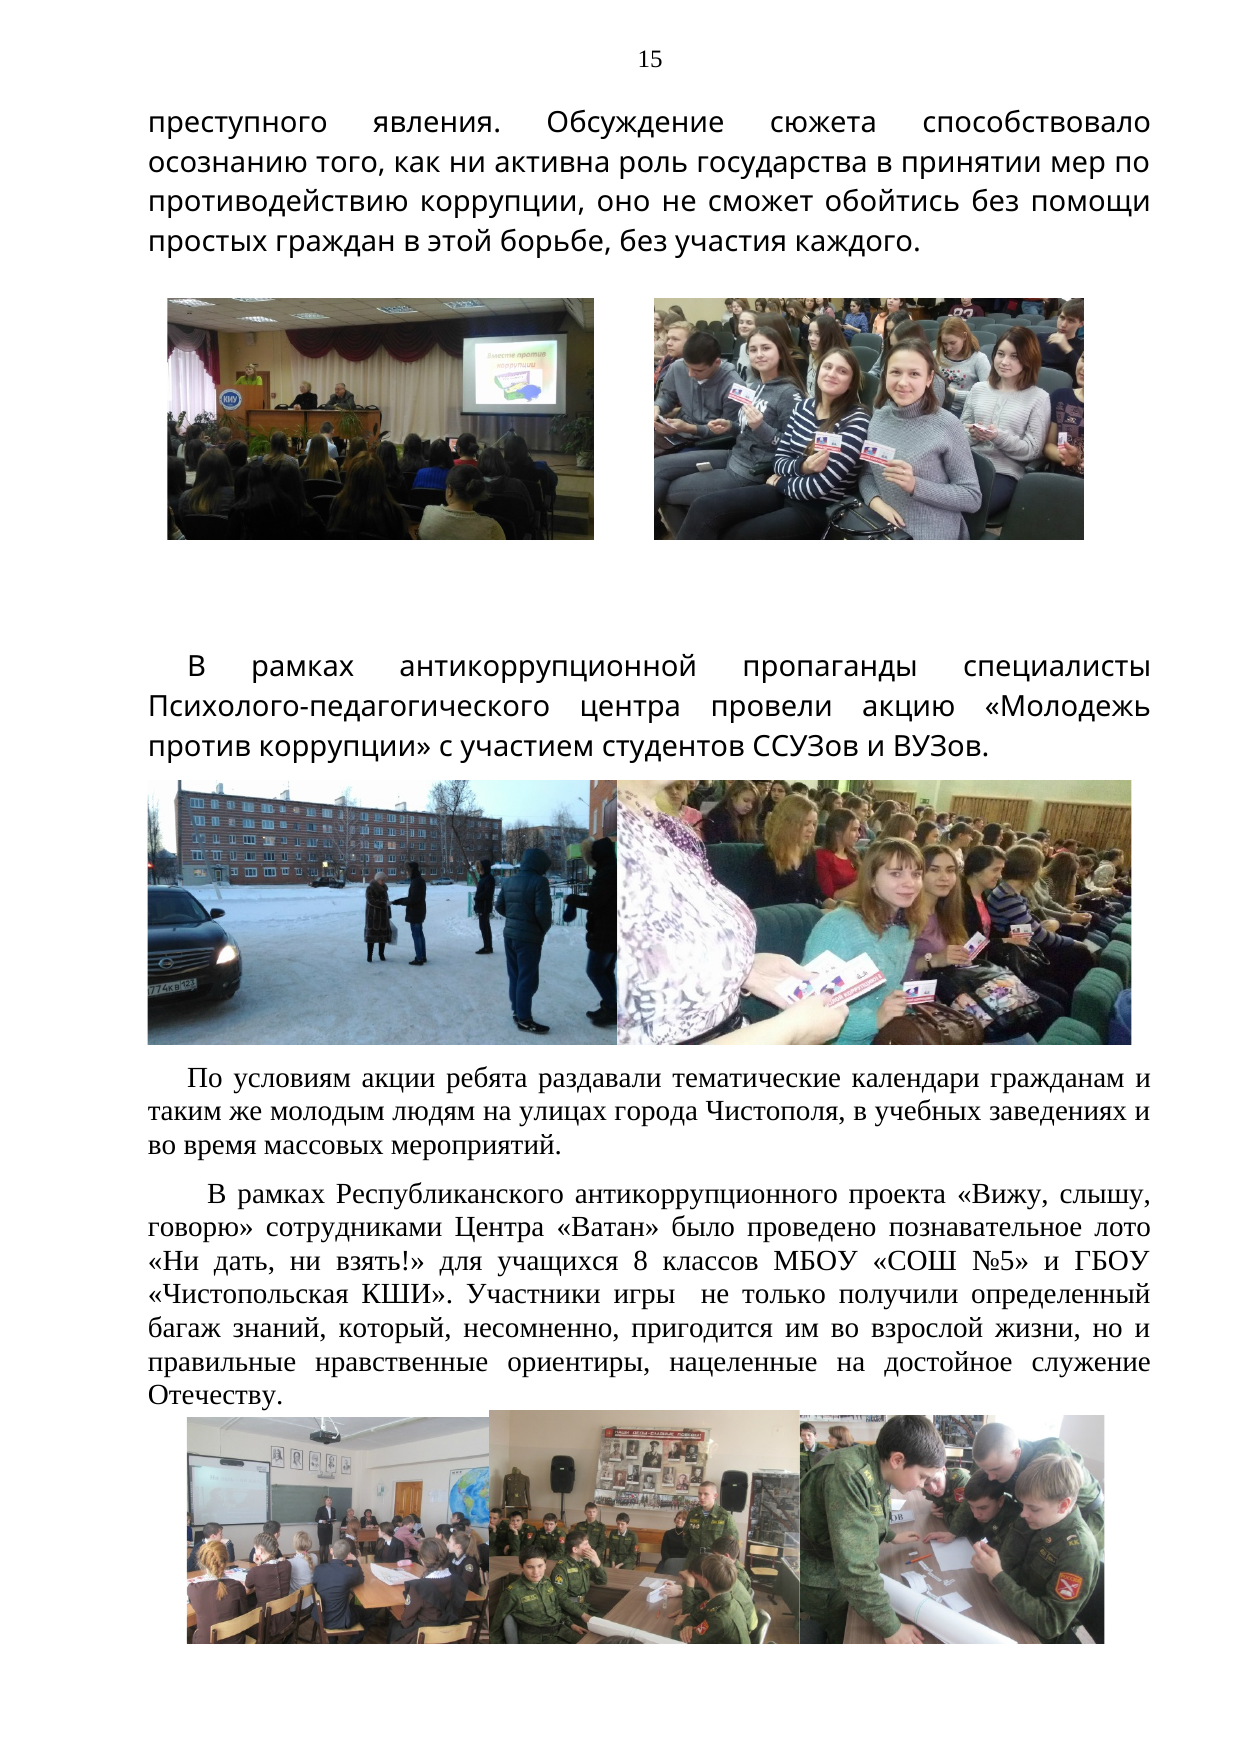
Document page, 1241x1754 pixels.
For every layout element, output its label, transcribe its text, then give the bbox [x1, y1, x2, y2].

text В рамках антикоррупционной пропаганды специалисты Психолого-педагогического центра провели акцию «Молодежь против коррупции» с участием студентов ССУЗов и ВУЗов. [148, 645, 1152, 764]
text По условиям акции ребята раздавали тематические календари гражданам и таким же молодым людям на улицах города Чистополя, в учебных заведениях и во время массовых мероприятий. [148, 1060, 1152, 1160]
picture [165, 298, 594, 539]
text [148, 101, 1152, 260]
text В рамках Республиканского антикоррупционного проекта «Вижу, слышу, говорю» сотрудниками Центра «Ватан» было проведено познавательное лото «Ни дать, ни взять!» для учащихся 8 классов МБОУ «СОШ №5» и ГБОУ «Чистопольская КШИ». Участники игры не только получили определенный багаж знаний, который, несомненно, пригодится им во взрослой жизни, но и правильные нравственные ориентиры, нацеленные на достойное служение Отечеству. [148, 1176, 1152, 1411]
picture [186, 1410, 1105, 1644]
picture [147, 780, 1132, 1045]
picture [652, 298, 1084, 539]
